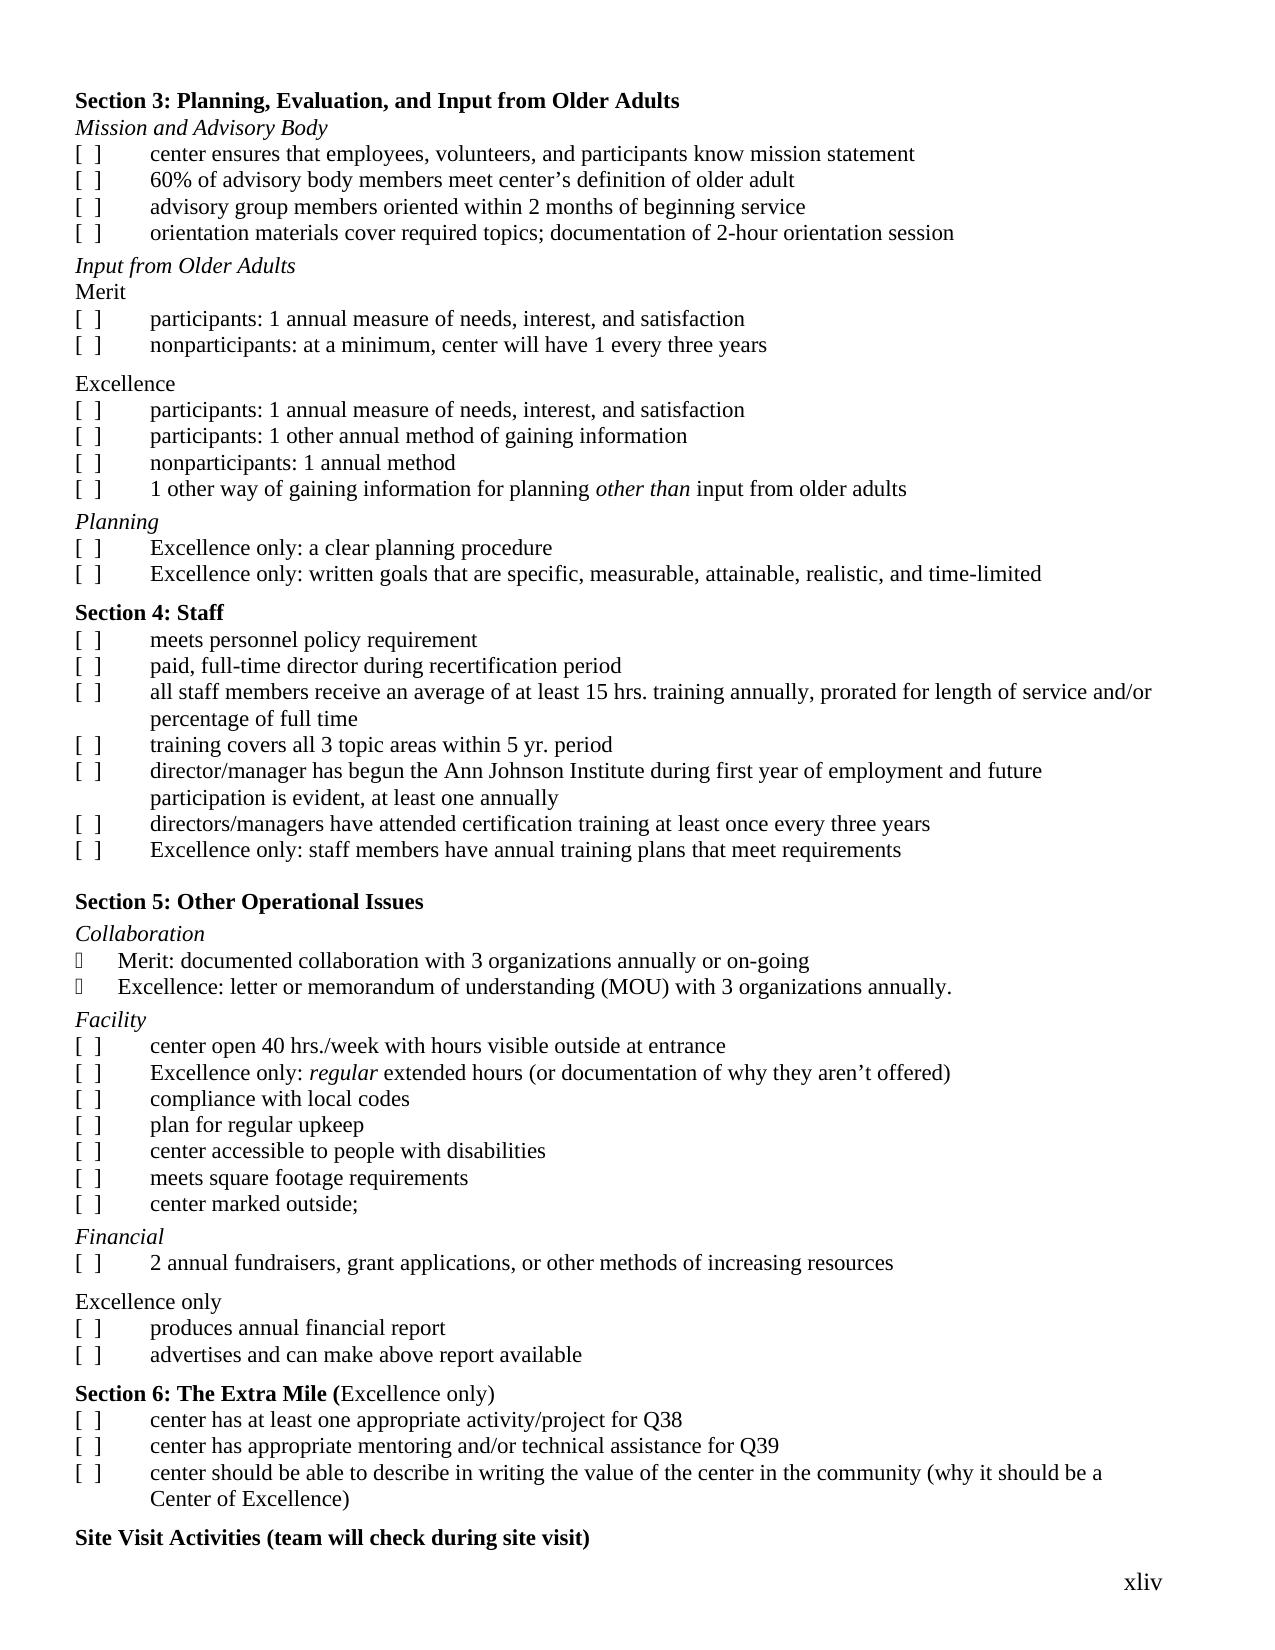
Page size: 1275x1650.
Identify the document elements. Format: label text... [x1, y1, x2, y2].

text [ ] advisory group members oriented within 2 months of beginning service [75, 193, 1162, 219]
text [ ] participants: 1 annual measure of needs, interest, and satisfaction [75, 396, 1162, 422]
text [ ] orientation materials cover required topics; documentation of 2-hour orientation session [75, 219, 1162, 246]
text Financial [75, 1223, 1162, 1249]
list Excellence: letter or memorandum of understanding (MOU) with 3 organizations annually. [75, 973, 1162, 999]
text [ ] director/manager has begun the Ann Johnson Institute during first year of employment and future participation is evident, at least one annually [75, 757, 1162, 810]
text [ ] Excellence only: staff members have annual training plans that meet requirements [75, 837, 1162, 863]
text Section 4: Staff [75, 599, 1162, 626]
text Planning [75, 508, 1162, 534]
text [ ] center should be able to describe in writing the value of the center in the community (why it should be a Center of Excellence) [75, 1459, 1162, 1511]
text [ ] training covers all 3 topic areas within 5 yr. period [75, 731, 1162, 757]
text [ ] 2 annual fundraisers, grant applications, or other methods of increasing resources [75, 1249, 1162, 1276]
text [ ] meets personnel policy requirement [75, 626, 1162, 652]
text Excellence only [75, 1288, 1162, 1314]
text Section 3: Planning, Evaluation, and Input from Older Adults [75, 87, 1162, 114]
text [ ] Excellence only: written goals that are specific, measurable, attainable, realistic, and time-limited [75, 561, 1162, 587]
text Section 5: Other Operational Issues [75, 888, 1162, 914]
text [ ] center has at least one appropriate activity/project for Q38 [75, 1406, 1162, 1432]
text [ ] Excellence only: a clear planning procedure [75, 534, 1162, 561]
text Facility [75, 1006, 1162, 1032]
text [ ] 60% of advisory body members meet center’s definition of older adult [75, 167, 1162, 193]
text Mission and Advisory Body [75, 114, 1162, 140]
text [ ] center open 40 hrs./week with hours visible outside at entrance [75, 1032, 1162, 1058]
text [ ] all staff members receive an average of at least 15 hrs. training annually, prorated for length of service and/or percentage of full time [75, 678, 1162, 731]
text [ ] center has appropriate mentoring and/or technical assistance for Q39 [75, 1432, 1162, 1459]
text [ ] center marked outside; [75, 1190, 1162, 1217]
text [ ] 1 other way of gaining information for planning other than input from older adults [75, 475, 1162, 502]
text [ ] meets square footage requirements [75, 1164, 1162, 1190]
text [ ] center accessible to people with disabilities [75, 1138, 1162, 1164]
text [ ] paid, full-time director during recertification period [75, 652, 1162, 678]
text [ ] produces annual financial report [75, 1314, 1162, 1341]
text [ ] advertises and can make above report available [75, 1341, 1162, 1367]
text [ ] plan for regular upkeep [75, 1111, 1162, 1138]
text Collaboration [75, 921, 1162, 947]
text Input from Older Adults [75, 252, 1162, 278]
text [ ] center ensures that employees, volunteers, and participants know mission statement [75, 140, 1162, 167]
text [ ] directors/managers have attended certification training at least once every three years [75, 810, 1162, 837]
text [ ] compliance with local codes [75, 1085, 1162, 1111]
text Section 6: The Extra Mile (Excellence only) [75, 1380, 1162, 1406]
text [ ] Excellence only: regular extended hours (or documentation of why they aren’t offered) [75, 1058, 1162, 1085]
text Site Visit Activities (team will check during site visit) [75, 1524, 1162, 1550]
text Merit [75, 278, 1162, 304]
list Merit: documented collaboration with 3 organizations annually or on-going [75, 947, 1162, 973]
text Excellence [75, 370, 1162, 396]
text [ ] participants: 1 annual measure of needs, interest, and satisfaction [75, 304, 1162, 331]
text [ ] nonparticipants: 1 annual method [75, 449, 1162, 475]
text [ ] participants: 1 other annual method of gaining information [75, 422, 1162, 449]
text [ ] nonparticipants: at a minimum, center will have 1 every three years [75, 331, 1162, 357]
